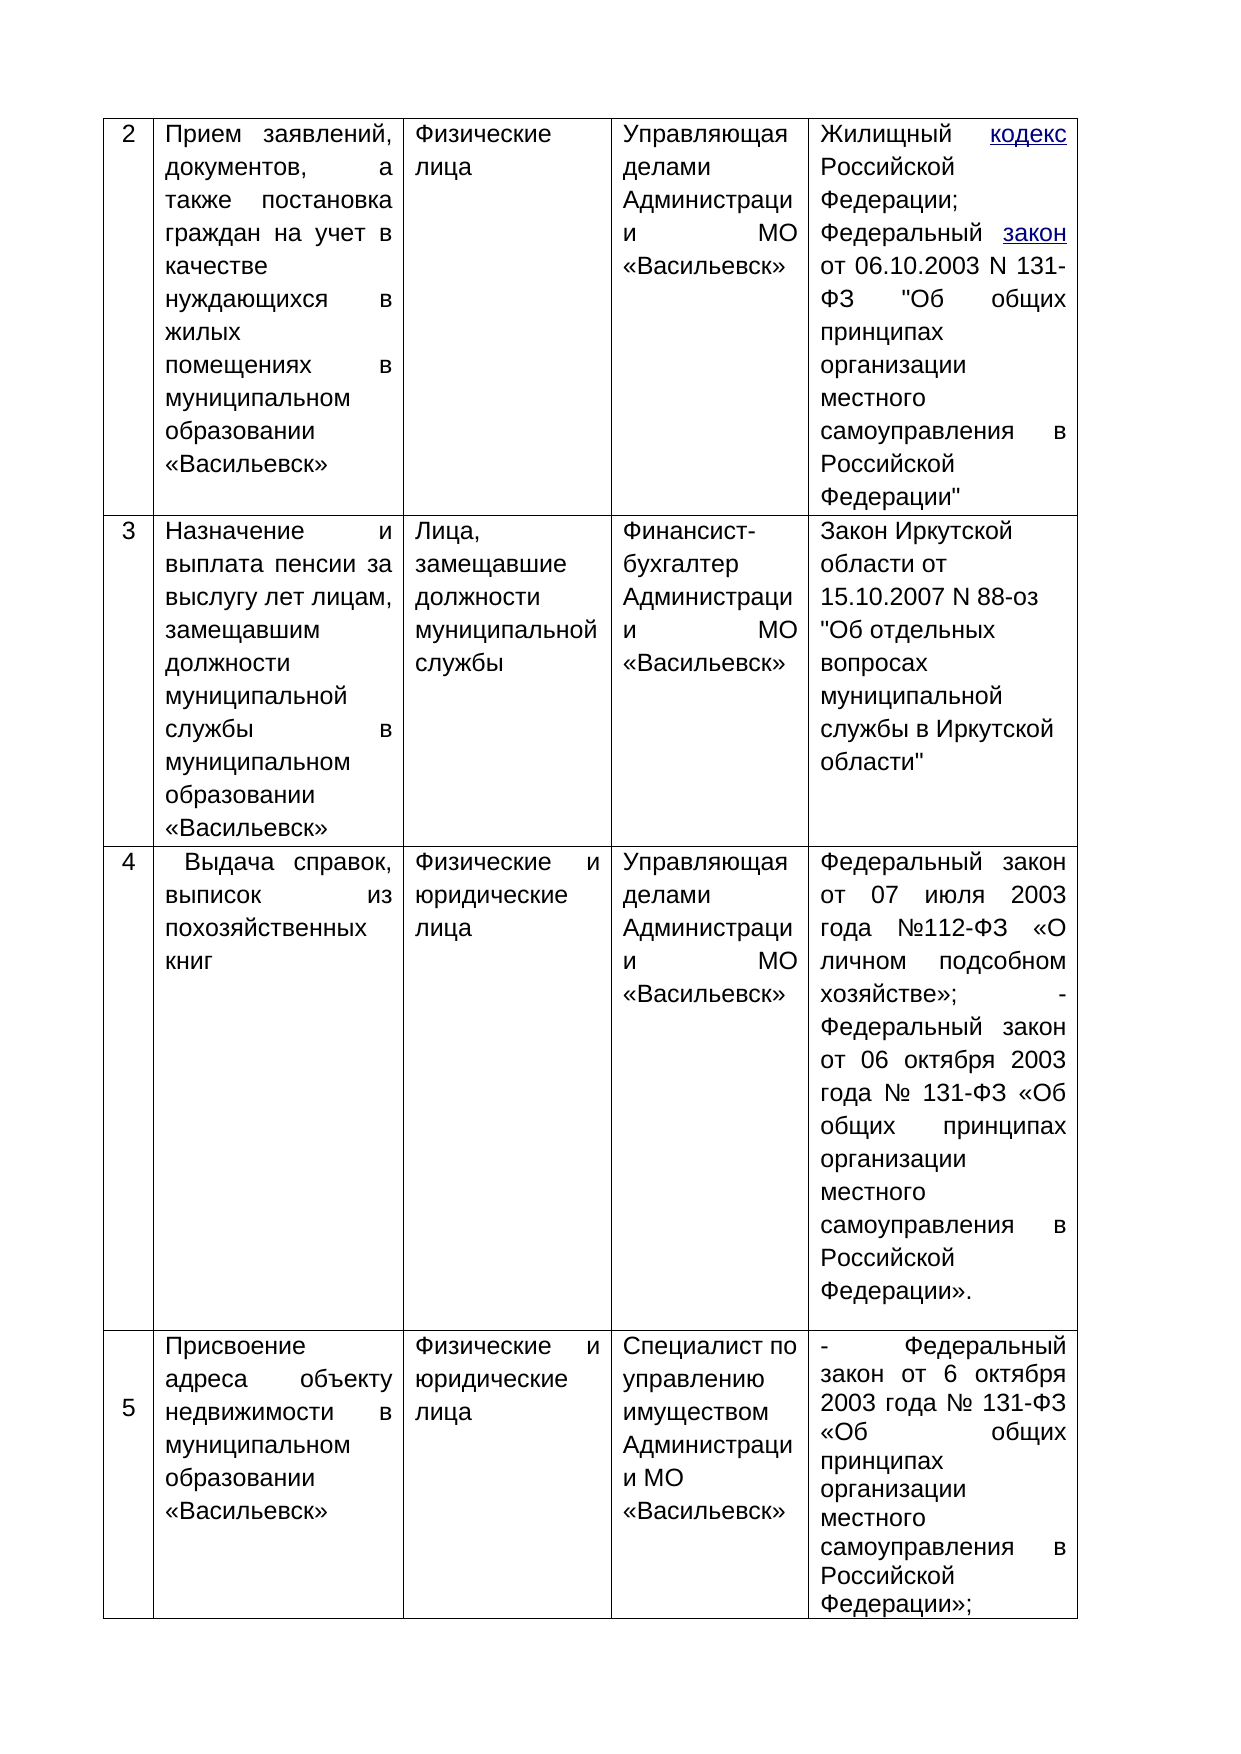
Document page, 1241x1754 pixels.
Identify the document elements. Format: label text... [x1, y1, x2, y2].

table_cell Финансист-бухгалтер Администрации МО «Васильевск» [612, 516, 808, 846]
table_cell Прием заявлений, документов, а также постановка граждан на учет в качестве нуждающихся в жилых помещениях в муниципальном образовании «Васильевск» [154, 119, 403, 515]
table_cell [404, 1331, 611, 1618]
table_cell Лица, замещавшие должности муниципальной службы [404, 516, 611, 846]
table_cell Жилищный кодекс Российской Федерации; Федеральный закон от 06.10.2003 N 131-ФЗ "Об общих принципах организации местного самоуправления в Российской Федерации" [809, 119, 1077, 515]
table_cell 2 [104, 119, 153, 515]
table_cell Выдача справок, выписок из похозяйственных книг [154, 847, 403, 1329]
table_cell Управляющая делами Администрации МО «Васильевск» [612, 847, 808, 1329]
table_cell Федеральный закон от 07 июля 2003 года №112-ФЗ «О личном подсобном хозяйстве»; - Федеральный закон от 06 октября 2003 года № 131-ФЗ «Об общих принципах организации местного самоуправления в Российской Федерации». [809, 847, 1077, 1329]
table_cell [612, 1331, 808, 1618]
table_cell Назначение и выплата пенсии за выслугу лет лицам, замещавшим должности муниципальной службы в муниципальном образовании «Васильевск» [154, 516, 403, 846]
table_cell 3 [104, 516, 153, 846]
table_cell 5 [104, 1331, 153, 1618]
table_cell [154, 1331, 403, 1618]
table_cell 4 [104, 847, 153, 1329]
table_cell Физические и юридические лица [404, 847, 611, 1329]
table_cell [809, 1331, 1077, 1618]
table_cell Физические лица [404, 119, 611, 515]
table_cell Управляющая делами Администрации МО «Васильевск» [612, 119, 808, 515]
table_cell Закон Иркутской области от 15.10.2007 N 88-оз "Об отдельных вопросах муниципальной службы в Иркутской области" [809, 516, 1077, 846]
